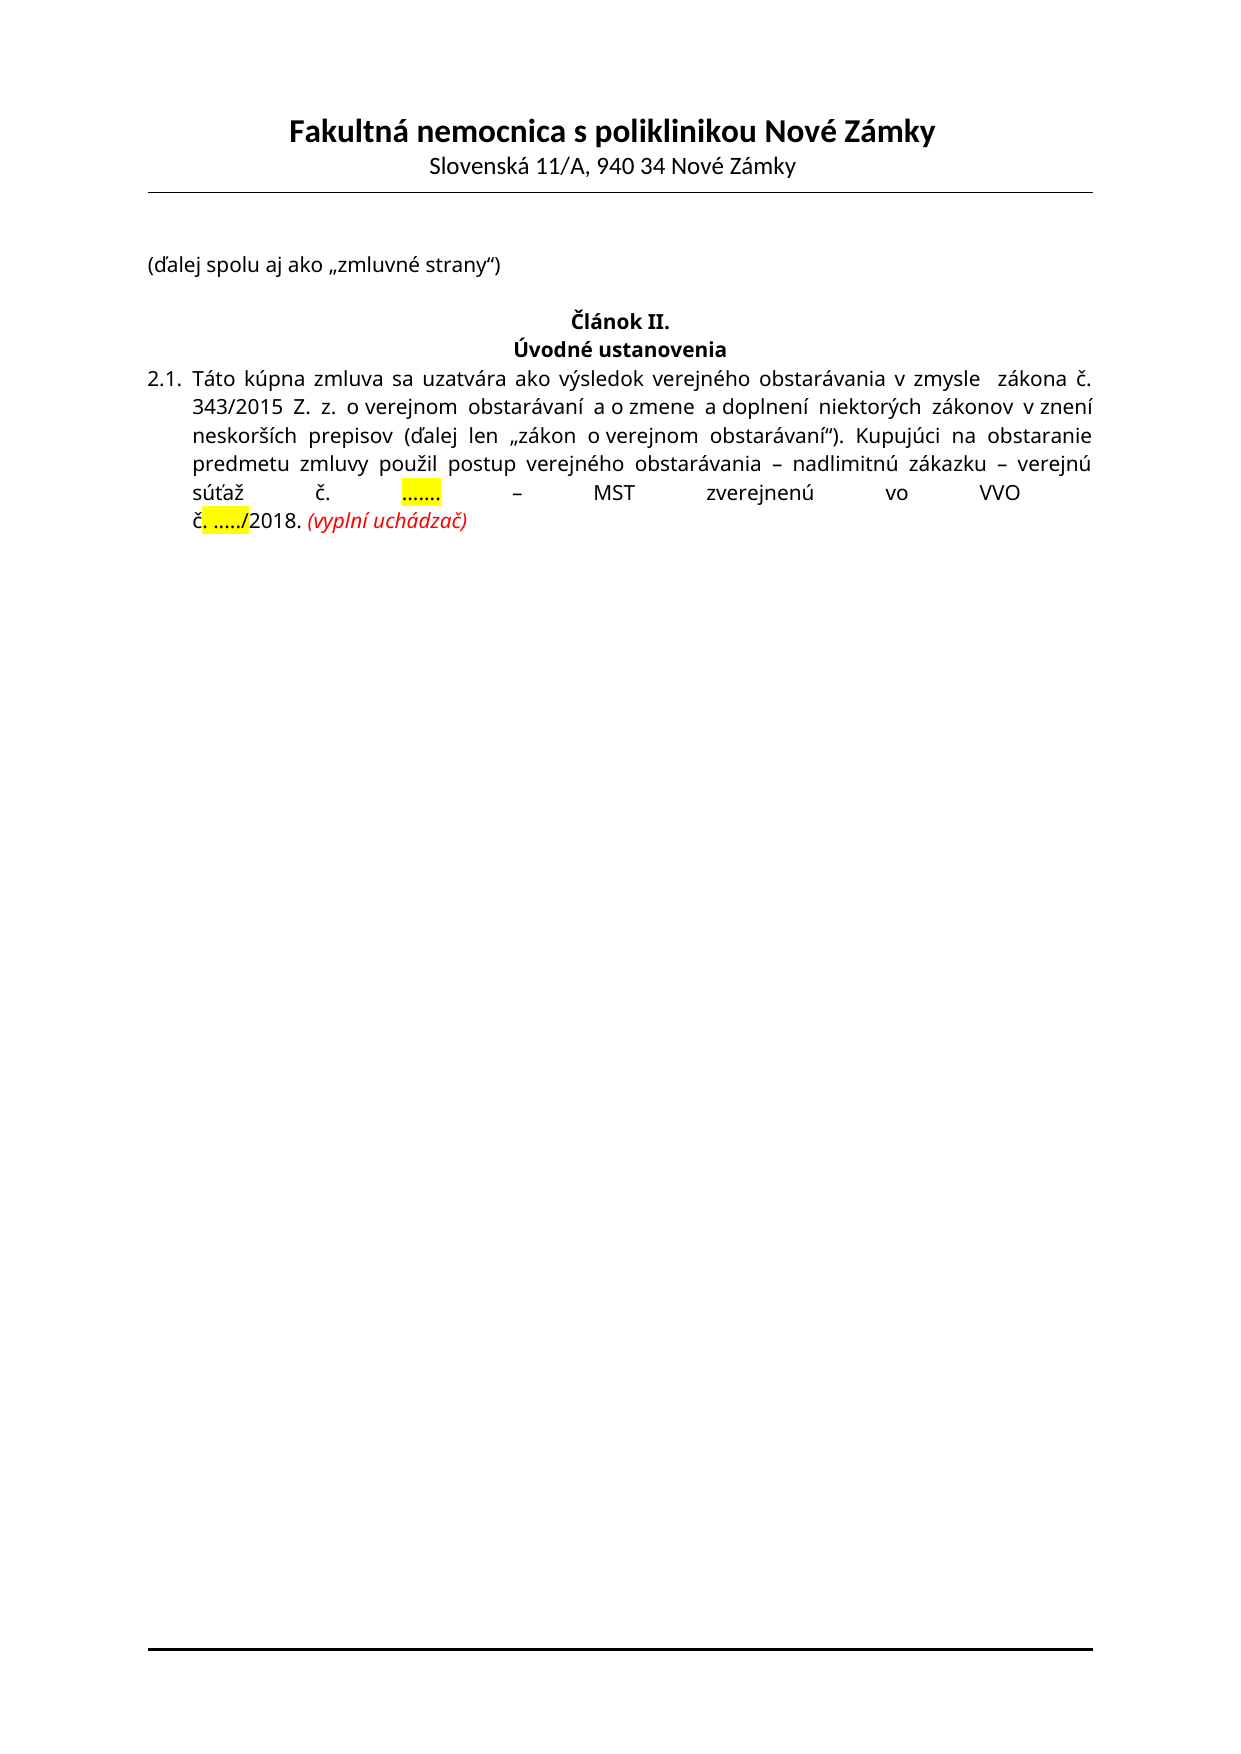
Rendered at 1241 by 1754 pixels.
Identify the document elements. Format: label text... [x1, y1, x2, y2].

text Článok II. [148, 307, 1093, 335]
text Úvodné ustanovenia [148, 335, 1093, 364]
text (ďalej spolu aj ako „zmluvné strany“) [148, 250, 1093, 278]
list Táto kúpna zmluva sa uzatvára ako výsledok verejného obstarávania v zmysle zákona č. 343/2015 Z. z. o verejnom obstarávaní a o zmene a doplnení niektorých zákonov v znení neskorších prepisov ﴾ďalej len „zákon o verejnom obstarávaní“). Kupujúci na obstaranie predmetu zmluvy použil postup verejného obstarávania – nadlimitnú zákazku – verejnú súťaž č. ....... – MST zverejnenú vo VVO č. ...../2018. (vyplní uchádzač) [147, 364, 1093, 534]
